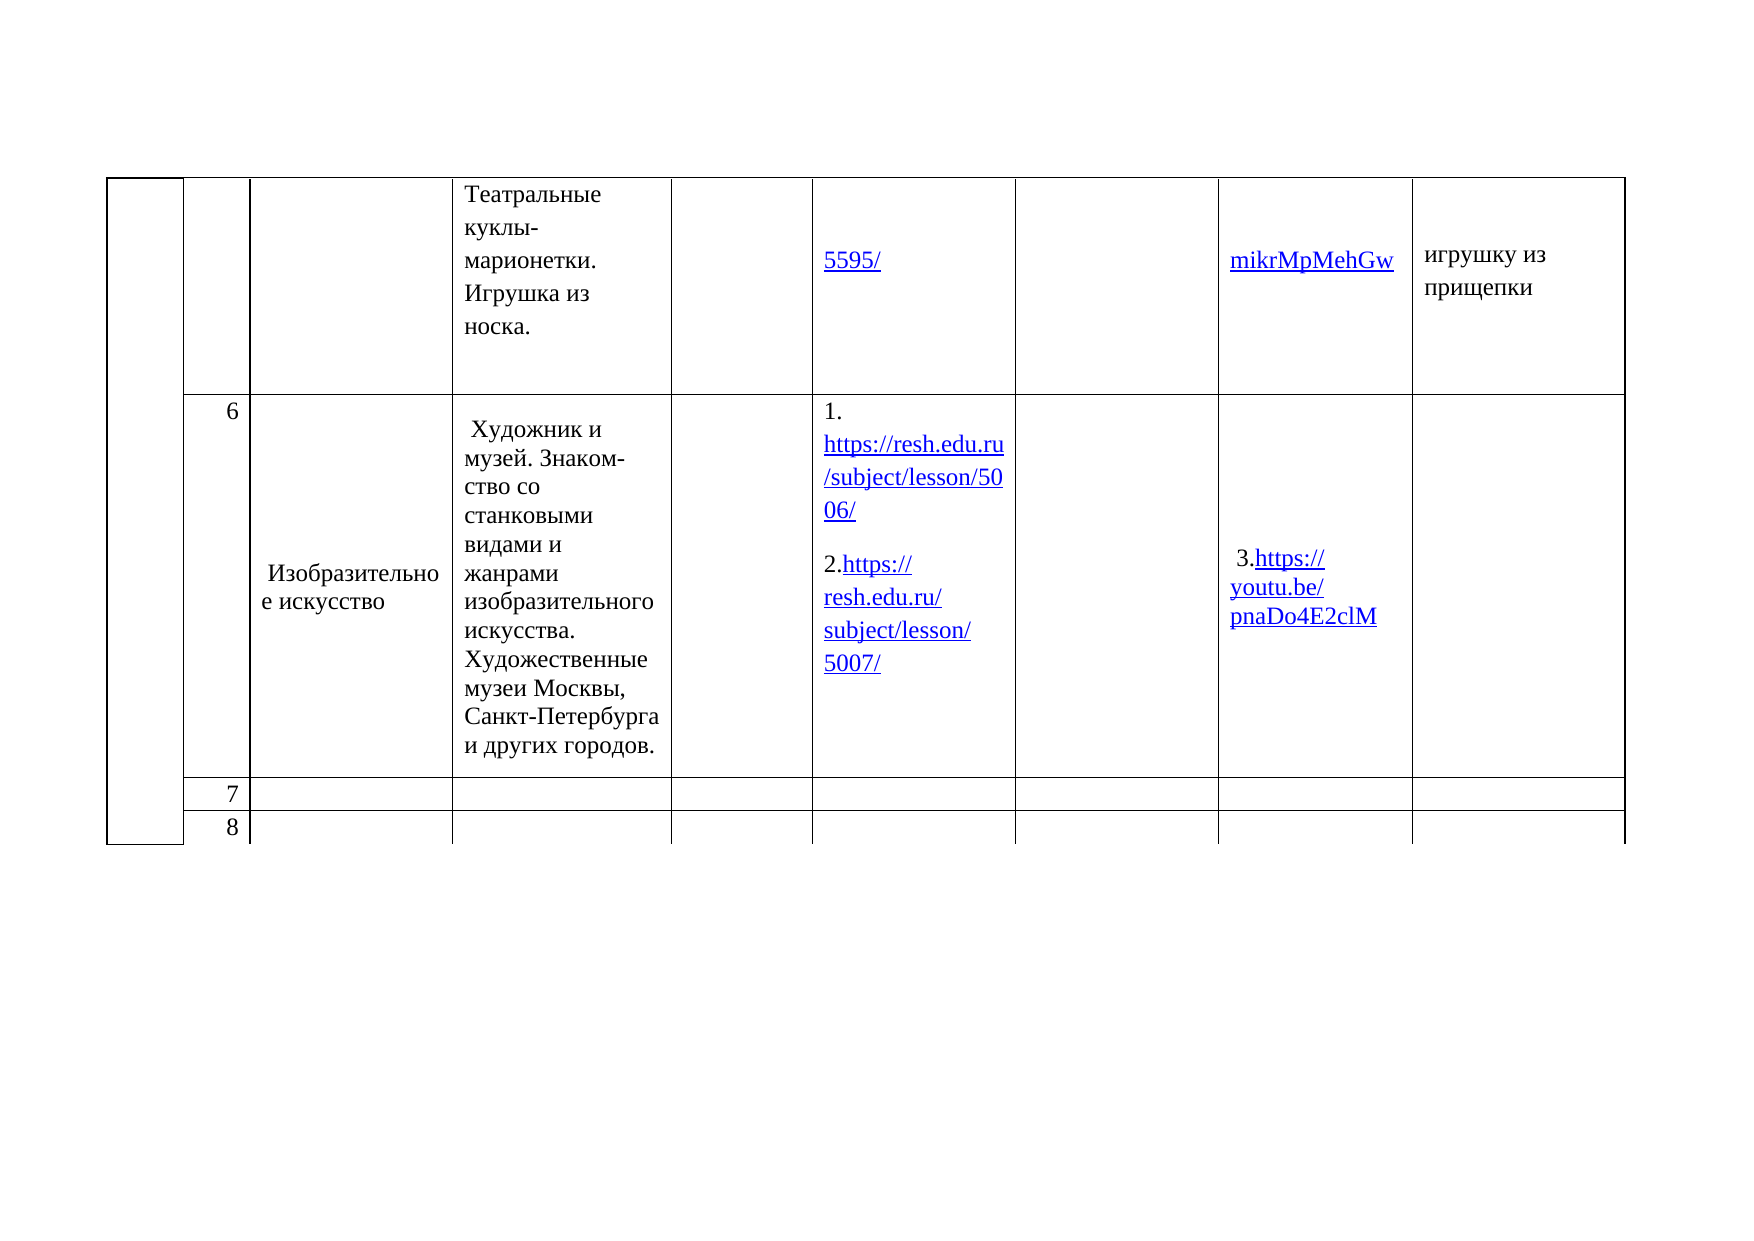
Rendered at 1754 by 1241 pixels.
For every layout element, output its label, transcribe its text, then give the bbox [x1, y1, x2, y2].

table_cell [1016, 811, 1218, 844]
table_cell 6 [184, 395, 249, 777]
table_cell [672, 811, 812, 844]
table_cell 7 [184, 778, 249, 810]
table_cell [1413, 395, 1624, 777]
table_cell [672, 395, 812, 777]
table_cell Технология [250, 178, 453, 394]
table_cell [671, 178, 812, 394]
table_cell 8 [184, 811, 249, 844]
table_cell [1413, 811, 1624, 844]
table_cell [453, 178, 671, 394]
table_cell [1413, 778, 1624, 810]
table_cell [453, 778, 671, 810]
table_cell [251, 778, 452, 810]
table_cell Художник и музей. Знакомство со станковыми видами и жанрами изобразительного искусства. Художественные музеи Москвы, Санкт-Петербурга и других городов. [453, 395, 671, 777]
table_cell [1016, 178, 1219, 394]
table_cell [1219, 178, 1413, 394]
table_cell [453, 811, 671, 844]
table_cell [1016, 778, 1218, 810]
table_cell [813, 178, 1016, 394]
table_cell [1219, 811, 1412, 844]
table_cell 3.https://youtu.be/pnaDo4E2clM [1219, 395, 1412, 777]
table_cell [1219, 778, 1412, 810]
table_cell [251, 811, 452, 844]
table_cell [672, 778, 812, 810]
table_cell [813, 778, 1015, 810]
table_cell 1. https://resh.edu.ru/subject/lesson/5006/ 2.https://resh.edu.ru/subject/lesson/5007/ [813, 395, 1015, 777]
table_cell Изобразительное искусство [251, 395, 452, 777]
table_cell 5 [184, 178, 250, 394]
table_cell [1016, 395, 1218, 777]
table_cell [813, 811, 1015, 844]
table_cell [1413, 178, 1624, 394]
